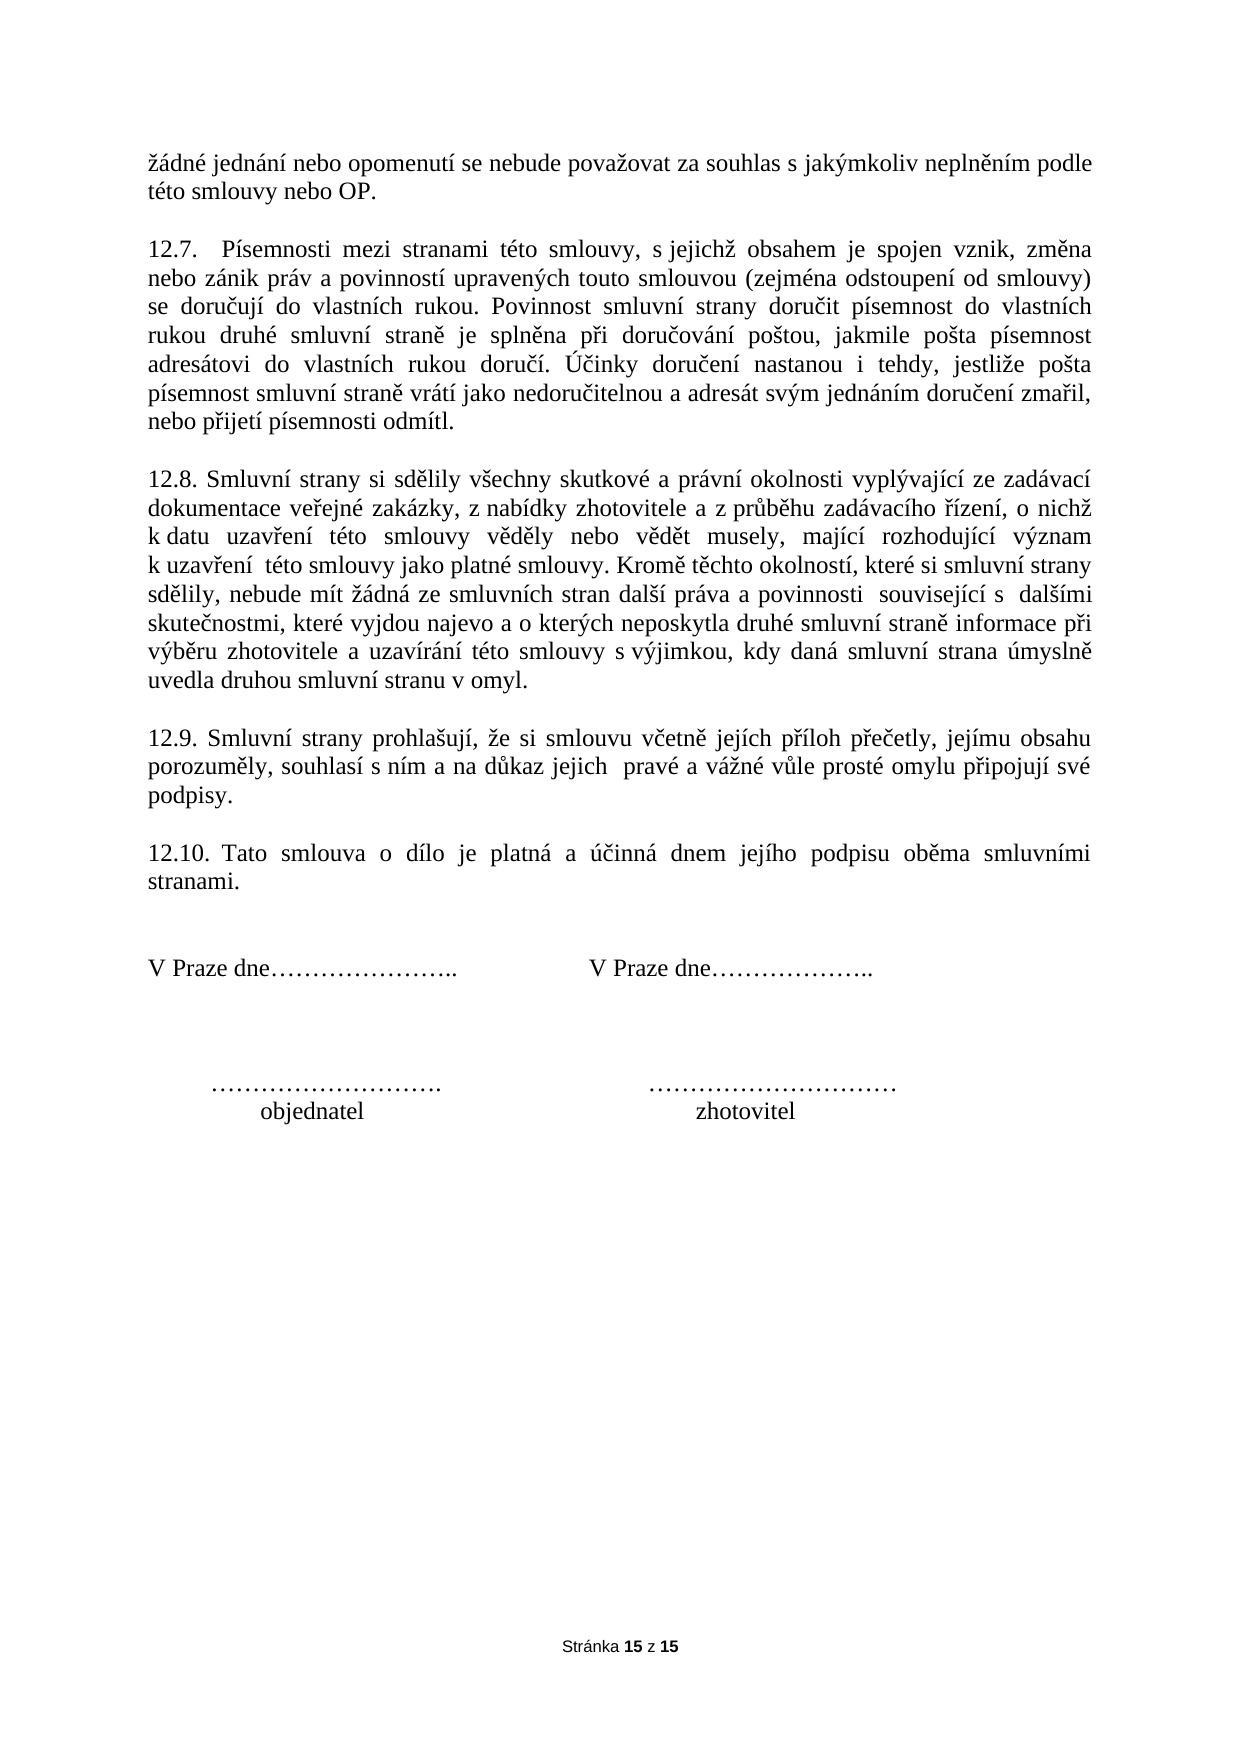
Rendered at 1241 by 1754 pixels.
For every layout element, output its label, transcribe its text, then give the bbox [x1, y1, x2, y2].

text 12.8. Smluvní strany si sdělily všechny skutkové a právní okolnosti vyplývající ze zadávací dokumentace veřejné zakázky, z nabídky zhotovitele a z průběhu zadávacího řízení, o nichž k datu uzavření této smlouvy věděly nebo vědět musely, mající rozhodující význam k uzavření této smlouvy jako platné smlouvy. Kromě těchto okolností, které si smluvní strany sdělily, nebude mít žádná ze smluvních stran další práva a povinnosti související s dalšími skutečnostmi, které vyjdou najevo a o kterých neposkytla druhé smluvní straně informace při výběru zhotovitele a uzavírání této smlouvy s výjimkou, kdy daná smluvní strana úmyslně uvedla druhou smluvní stranu v omyl. [148, 464, 1092, 694]
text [148, 148, 1092, 205]
text 12.9. Smluvní strany prohlašují, že si smlouvu včetně jejích příloh přečetly, jejímu obsahu porozuměly, souhlasí s ním a na důkaz jejich pravé a vážné vůle prosté omylu připojují své podpisy. [148, 723, 1092, 809]
text V Praze dne………………….. V Praze dne……………….. [148, 953, 1092, 981]
text objednatel zhotovitel [148, 1096, 1092, 1125]
text 12.10. Tato smlouva o dílo je platná a účinná dnem jejího podpisu oběma smluvními stranami. [148, 838, 1092, 895]
text ………………………. ………………………… [148, 1068, 1092, 1096]
text 12.7. Písemnosti mezi stranami této smlouvy, s jejichž obsahem je spojen vznik, změna nebo zánik práv a povinností upravených touto smlouvou (zejména odstoupení od smlouvy) se doručují do vlastních rukou. Povinnost smluvní strany doručit písemnost do vlastních rukou druhé smluvní straně je splněna při doručování poštou, jakmile pošta písemnost adresátovi do vlastních rukou doručí. Účinky doručení nastanou i tehdy, jestliže pošta písemnost smluvní straně vrátí jako nedoručitelnou a adresát svým jednáním doručení zmařil, nebo přijetí písemnosti odmítl. [148, 234, 1092, 435]
